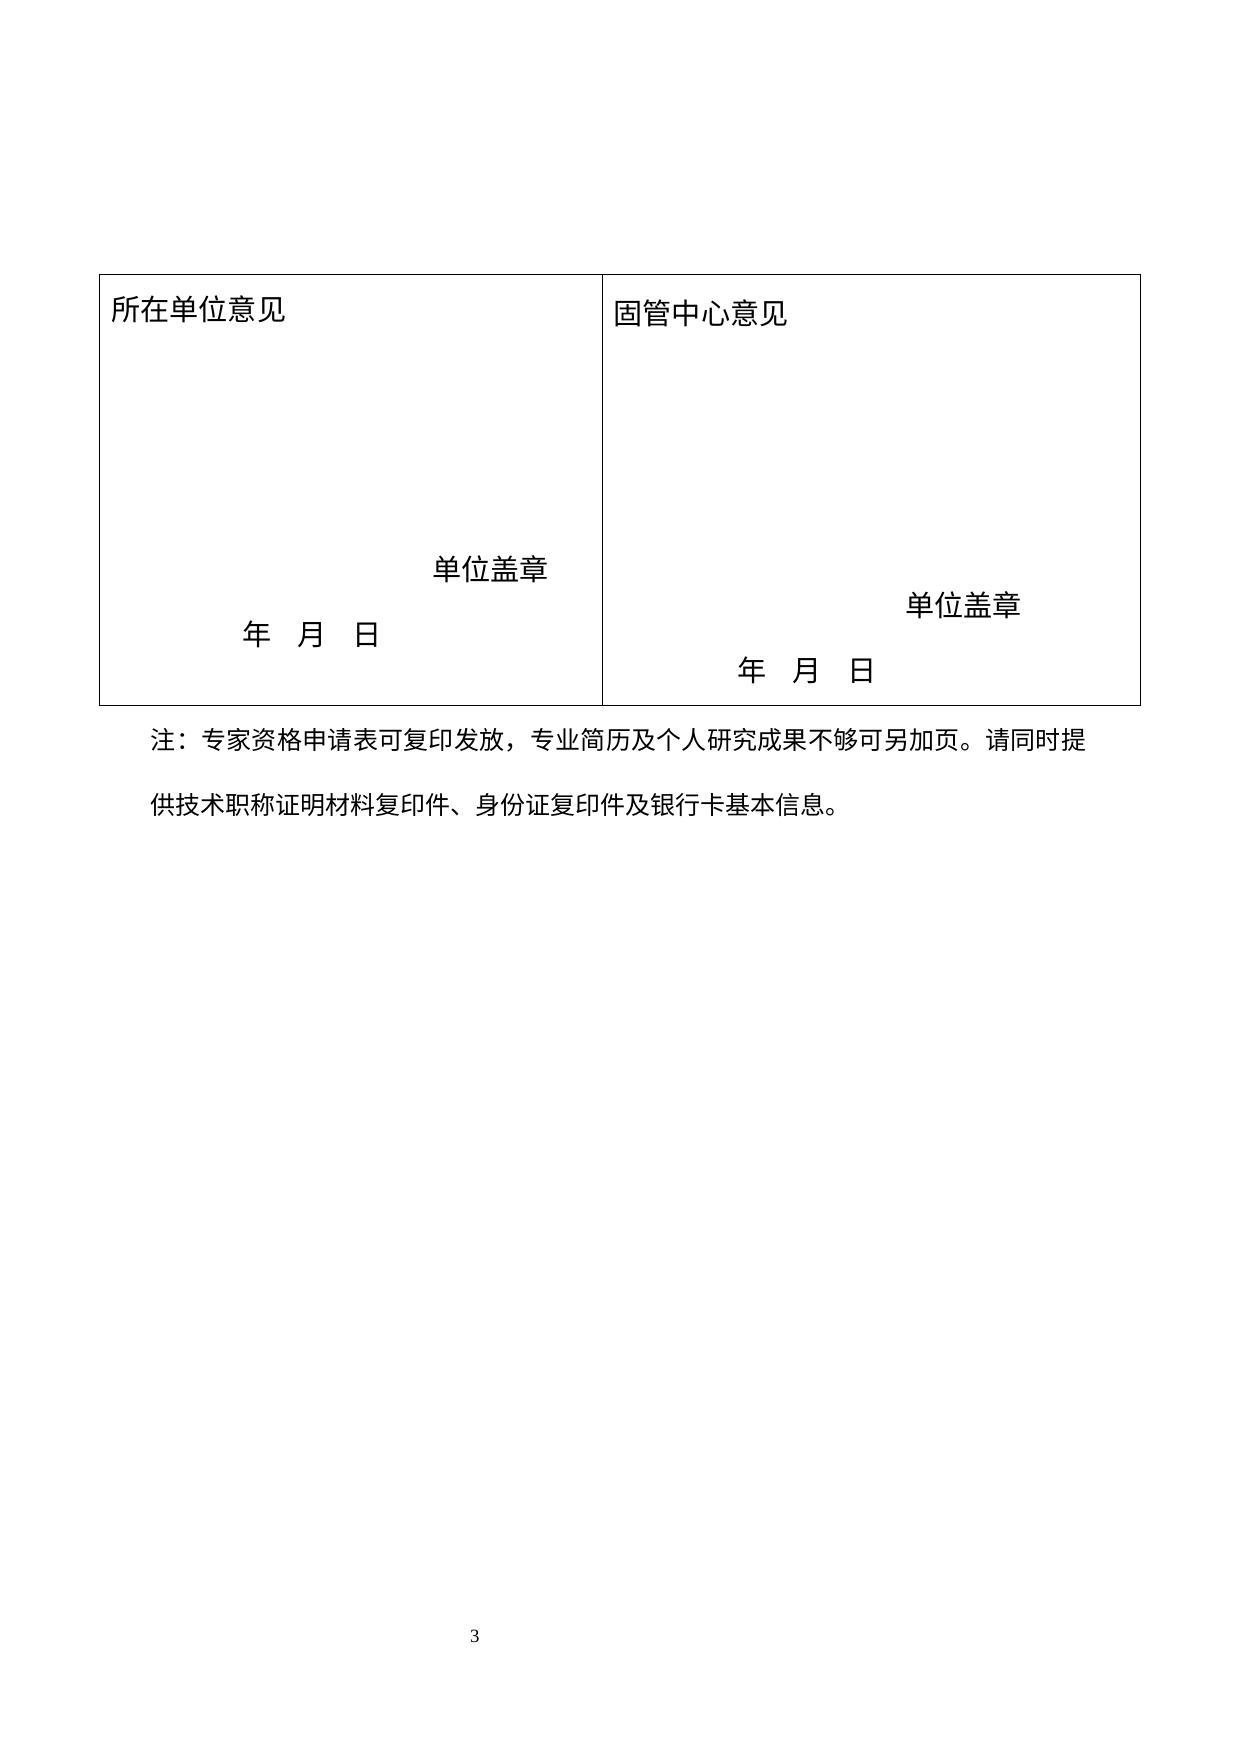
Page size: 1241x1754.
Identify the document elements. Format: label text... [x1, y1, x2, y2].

table_cell 所在单位意见 单位盖章 年 月 日 [100, 275, 602, 705]
text 注：专家资格申请表可复印发放，专业简历及个人研究成果不够可另加页。请同时提供技术职称证明材料复印件、身份证复印件及银行卡基本信息。 [151, 706, 1089, 836]
table_cell 固管中心意见 单位盖章 年 月 日 [603, 275, 1140, 705]
